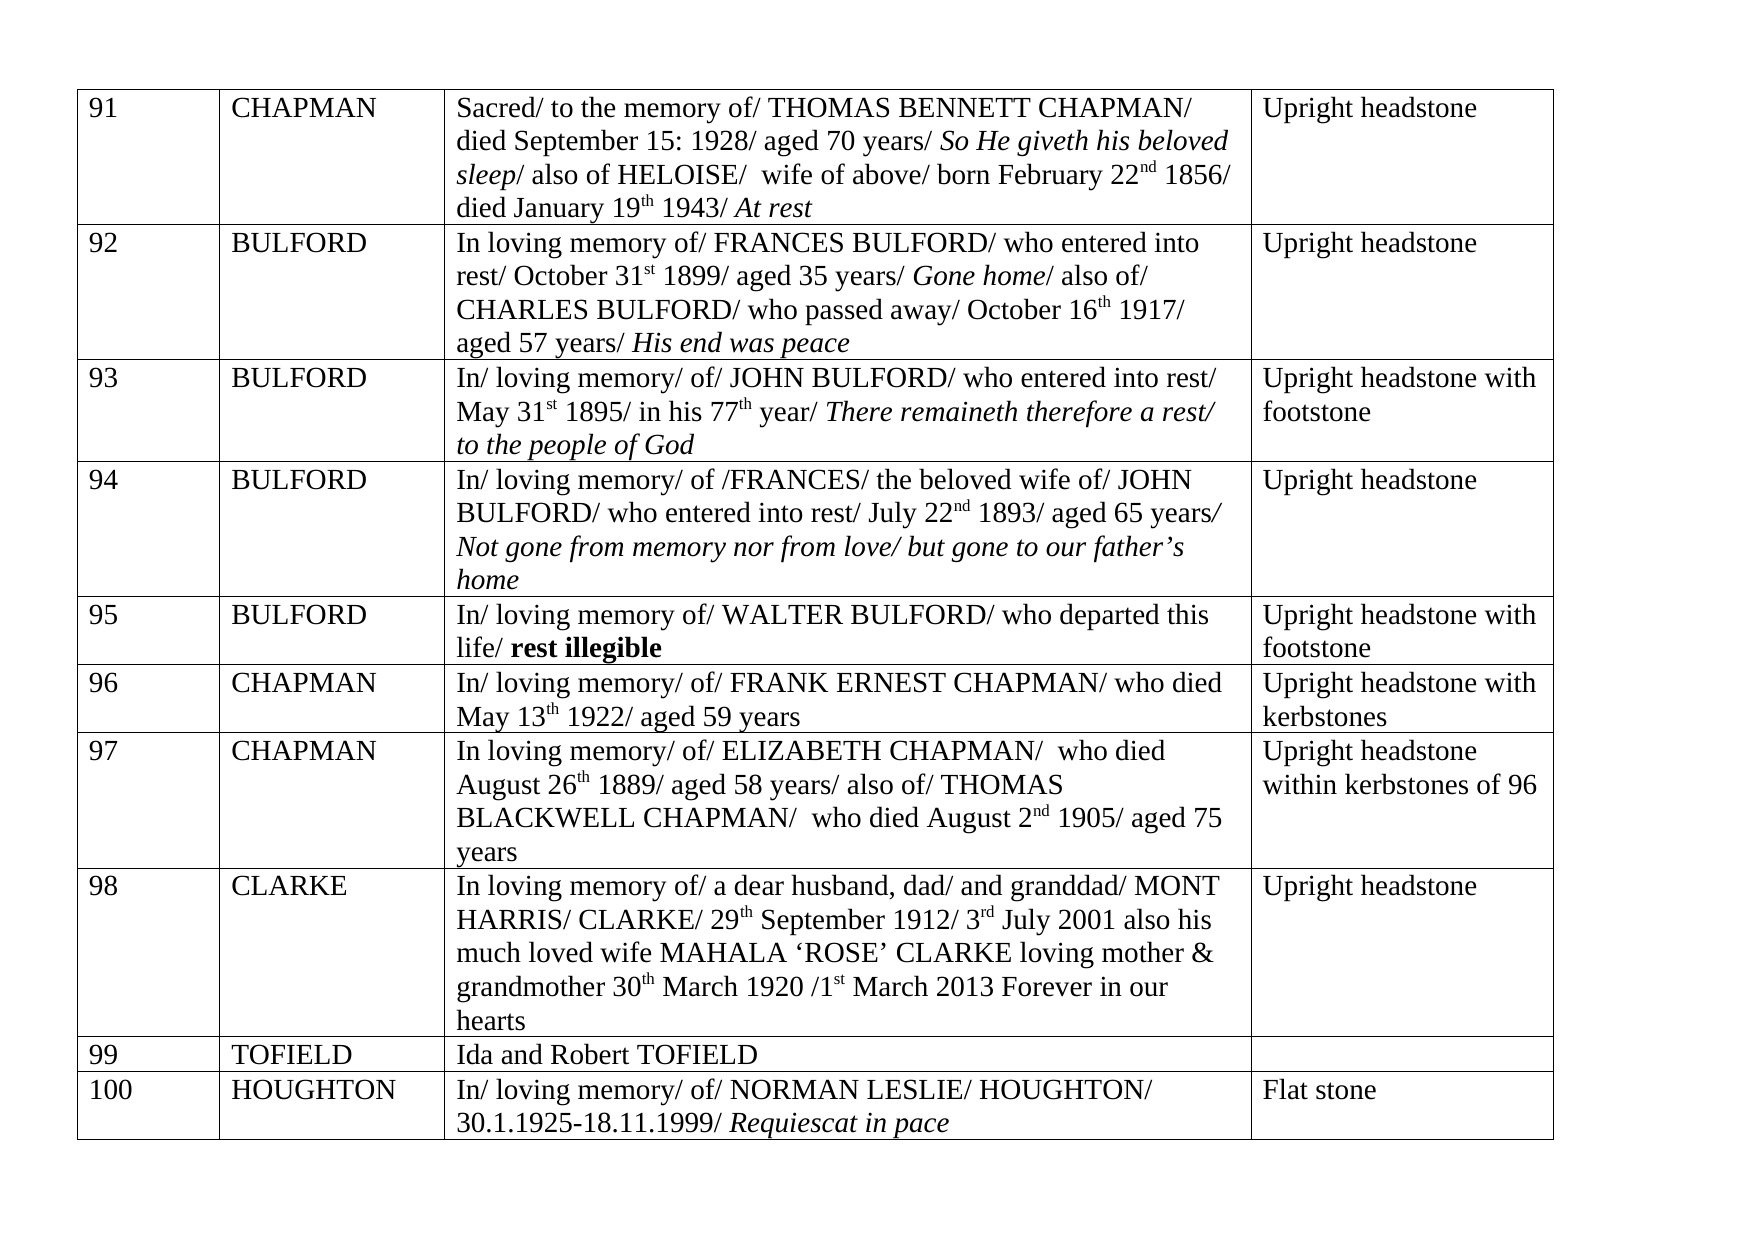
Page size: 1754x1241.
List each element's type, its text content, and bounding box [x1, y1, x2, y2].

table_cell 98 [78, 869, 219, 1036]
table_cell In/ loving memory of/ WALTER BULFORD/ who departed this life/ rest illegible [445, 597, 1251, 664]
table_cell 97 [78, 733, 219, 867]
table_cell In/ loving memory/ of/ JOHN BULFORD/ who entered into rest/ May 31st 1895/ in his 77th year/ There remaineth therefore a rest/ to the people of God [445, 360, 1251, 461]
table_cell HOUGHTON [220, 1072, 444, 1139]
table_cell 95 [78, 597, 219, 664]
table_cell In loving memory of/ FRANCES BULFORD/ who entered into rest/ October 31st 1899/ aged 35 years/ Gone home/ also of/ CHARLES BULFORD/ who passed away/ October 16th 1917/ aged 57 years/ His end was peace [445, 225, 1251, 359]
table_cell BULFORD [220, 462, 444, 596]
table_cell Sacred/ to the memory of/ THOMAS BENNETT CHAPMAN/ died September 15: 1928/ aged 70 years/ So He giveth his beloved sleep/ also of HELOISE/ wife of above/ born February 22nd 1856/ died January 19th 1943/ At rest [445, 90, 1251, 224]
table_cell Upright headstone [1252, 869, 1553, 1036]
table_cell In loving memory of/ a dear husband, dad/ and granddad/ MONT HARRIS/ CLARKE/ 29th September 1912/ 3rd July 2001 also his much loved wife MAHALA ‘ROSE’ CLARKE loving mother & grandmother 30th March 1920 /1st March 2013 Forever in our hearts [445, 869, 1251, 1036]
table_cell BULFORD [220, 225, 444, 359]
table_cell 93 [78, 360, 219, 461]
table_cell Upright headstone [1252, 225, 1553, 359]
table_cell CHAPMAN [220, 665, 444, 732]
table_cell 99 [78, 1037, 219, 1071]
table_cell In/ loving memory/ of/ FRANK ERNEST CHAPMAN/ who died May 13th 1922/ aged 59 years [445, 665, 1251, 732]
table_cell Upright headstone with footstone [1252, 360, 1553, 461]
table_cell Upright headstone with kerbstones [1252, 665, 1553, 732]
table_cell 96 [78, 665, 219, 732]
table_cell Flat stone [1252, 1072, 1553, 1139]
table_cell In/ loving memory/ of /FRANCES/ the beloved wife of/ JOHN BULFORD/ who entered into rest/ July 22nd 1893/ aged 65 years/ Not gone from memory nor from love/ but gone to our father’s home [445, 462, 1251, 596]
table_cell Ida and Robert TOFIELD [445, 1037, 1251, 1071]
table_cell CHAPMAN [220, 733, 444, 867]
table_cell CHAPMAN [220, 90, 444, 224]
table_cell Upright headstone with footstone [1252, 597, 1553, 664]
table_cell Upright headstone [1252, 90, 1553, 224]
table_cell Upright headstone [1252, 462, 1553, 596]
table_cell [1252, 1037, 1553, 1071]
table_cell In/ loving memory/ of/ NORMAN LESLIE/ HOUGHTON/ 30.1.1925-18.11.1999/ Requiescat in pace [445, 1072, 1251, 1139]
table_cell 94 [78, 462, 219, 596]
table_cell BULFORD [220, 597, 444, 664]
table_cell 100 [78, 1072, 219, 1139]
table_cell In loving memory/ of/ ELIZABETH CHAPMAN/ who died August 26th 1889/ aged 58 years/ also of/ THOMAS BLACKWELL CHAPMAN/ who died August 2nd 1905/ aged 75 years [445, 733, 1251, 867]
table_cell Upright headstone within kerbstones of 96 [1252, 733, 1553, 867]
table_cell BULFORD [220, 360, 444, 461]
table_cell CLARKE [220, 869, 444, 1036]
table_cell 92 [78, 225, 219, 359]
table_cell 91 [78, 90, 219, 224]
table_cell TOFIELD [220, 1037, 444, 1071]
